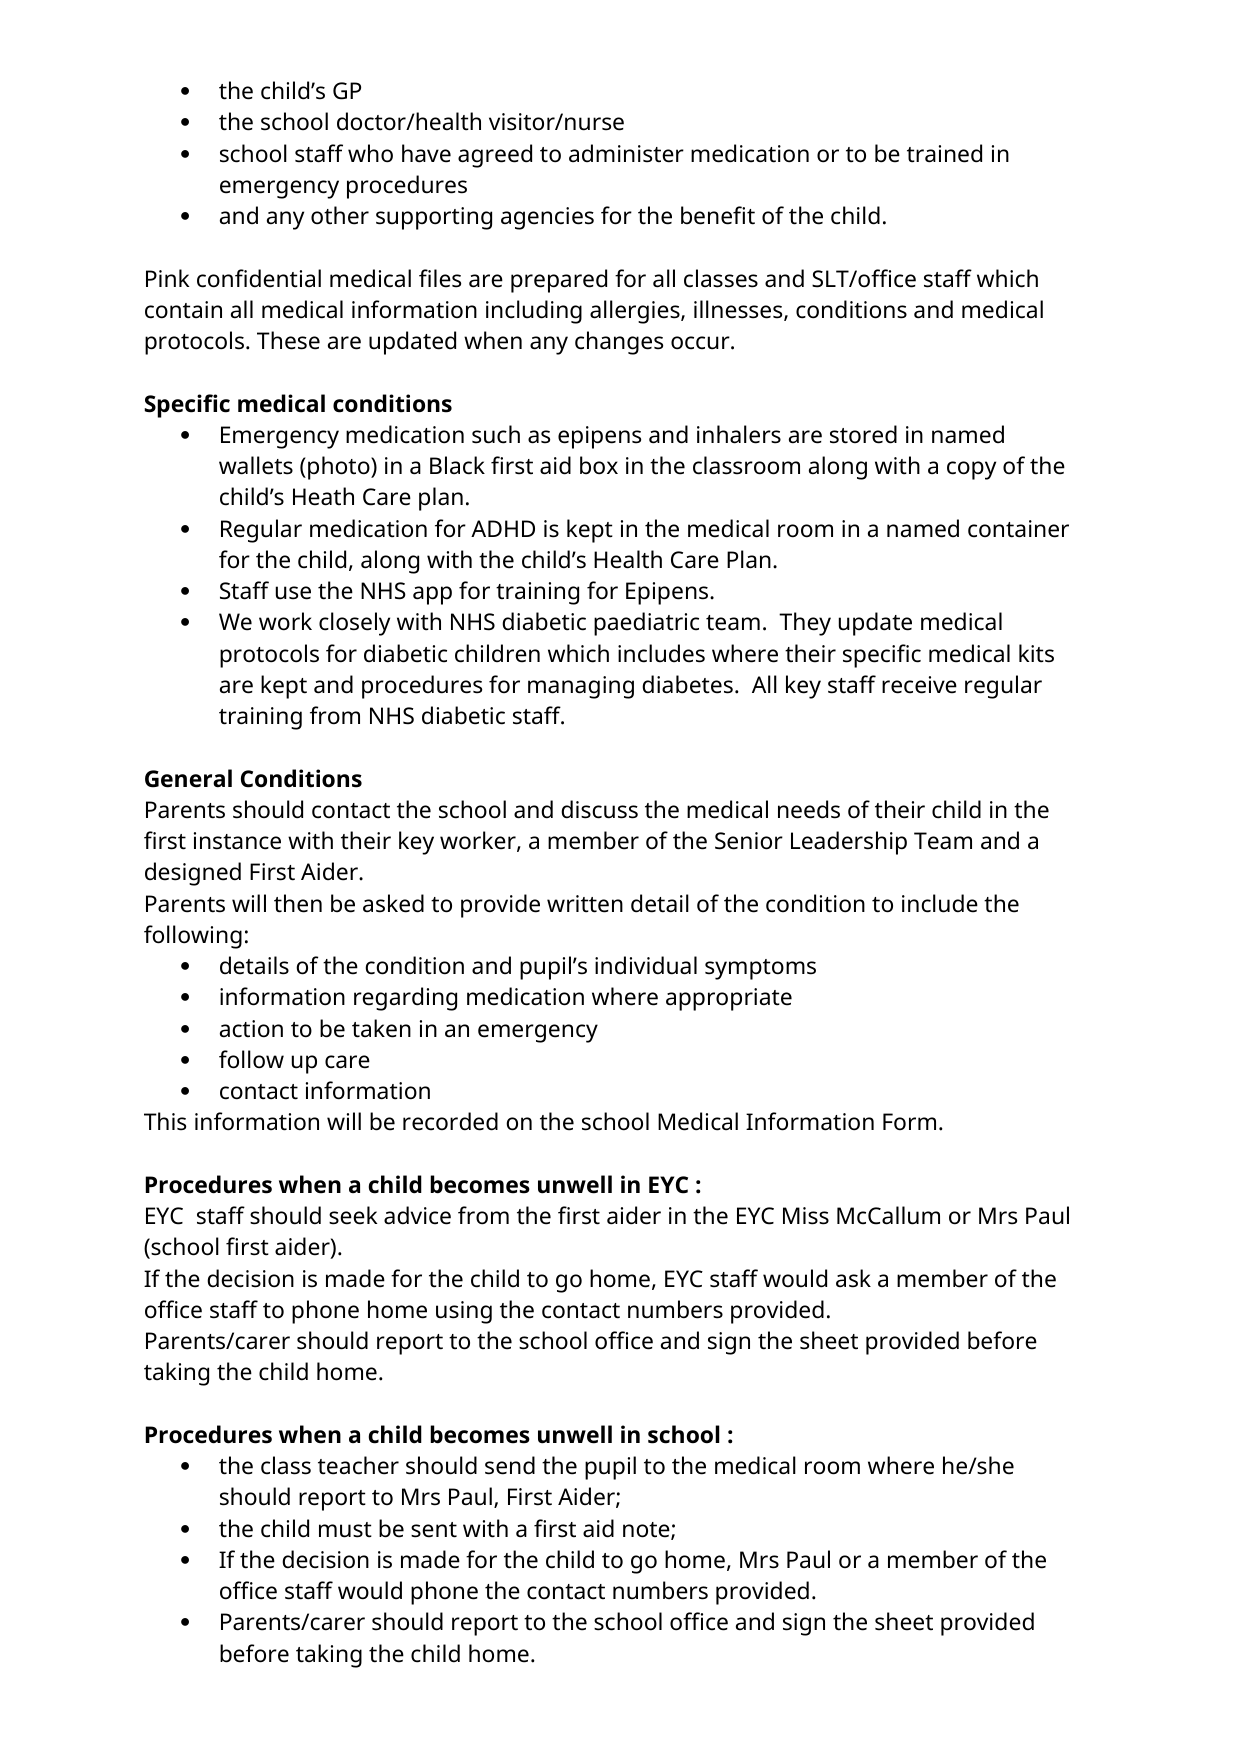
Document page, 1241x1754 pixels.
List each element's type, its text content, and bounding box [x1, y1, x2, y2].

list Parents/carer should report to the school office and sign the sheet provided before taking the child home. [181, 1606, 1081, 1669]
text Parents/carer should report to the school office and sign the sheet provided before taking the child home. [143, 1325, 1081, 1387]
text Specific medical conditions [143, 387, 1081, 419]
list the child must be sent with a first aid note; [181, 1512, 1081, 1544]
text Procedures when a child becomes unwell in EYC : [143, 1169, 1081, 1200]
list If the decision is made for the child to go home, Mrs Paul or a member of the office staff would phone the contact numbers provided. [181, 1544, 1081, 1606]
list Regular medication for ADHD is kept in the medical room in a named container for the child, along with the child’s Health Care Plan. [181, 512, 1081, 575]
list the school doctor/health visitor/nurse [181, 106, 1081, 137]
text Parents should contact the school and discuss the medical needs of their child in the first instance with their key worker, a member of the Senior Leadership Team and a designed First Aider. [143, 794, 1081, 887]
text EYC staff should seek advice from the first aider in the EYC Miss McCallum or Mrs Paul (school first aider). [143, 1200, 1081, 1262]
list details of the condition and pupil’s individual symptoms [181, 950, 1081, 981]
list Emergency medication such as epipens and inhalers are stored in named wallets (photo) in a Black first aid box in the classroom along with a copy of the child’s Heath Care plan. [181, 419, 1081, 512]
text If the decision is made for the child to go home, EYC staff would ask a member of the office staff to phone home using the contact numbers provided. [143, 1262, 1081, 1325]
list Staff use the NHS app for training for Epipens. [181, 575, 1081, 606]
text Parents will then be asked to provide written detail of the condition to include the following: [143, 887, 1081, 950]
list the child’s GP [181, 75, 1081, 106]
list action to be taken in an emergency [181, 1012, 1081, 1044]
list information regarding medication where appropriate [181, 981, 1081, 1012]
text Procedures when a child becomes unwell in school : [143, 1419, 1081, 1450]
list the class teacher should send the pupil to the medical room where he/she should report to Mrs Paul, First Aider; [181, 1450, 1081, 1512]
list contact information [181, 1075, 1081, 1106]
list follow up care [181, 1044, 1081, 1075]
text General Conditions [143, 762, 1081, 794]
text This information will be recorded on the school Medical Information Form. [143, 1106, 1081, 1137]
list We work closely with NHS diabetic paediatric team. They update medical protocols for diabetic children which includes where their specific medical kits are kept and procedures for managing diabetes. All key staff receive regular training from NHS diabetic staff. [181, 606, 1081, 731]
list school staff who have agreed to administer medication or to be trained in emergency procedures [181, 137, 1081, 200]
text Pink confidential medical files are prepared for all classes and SLT/office staff which contain all medical information including allergies, illnesses, conditions and medical protocols. These are updated when any changes occur. [143, 262, 1081, 356]
list and any other supporting agencies for the benefit of the child. [181, 200, 1081, 231]
